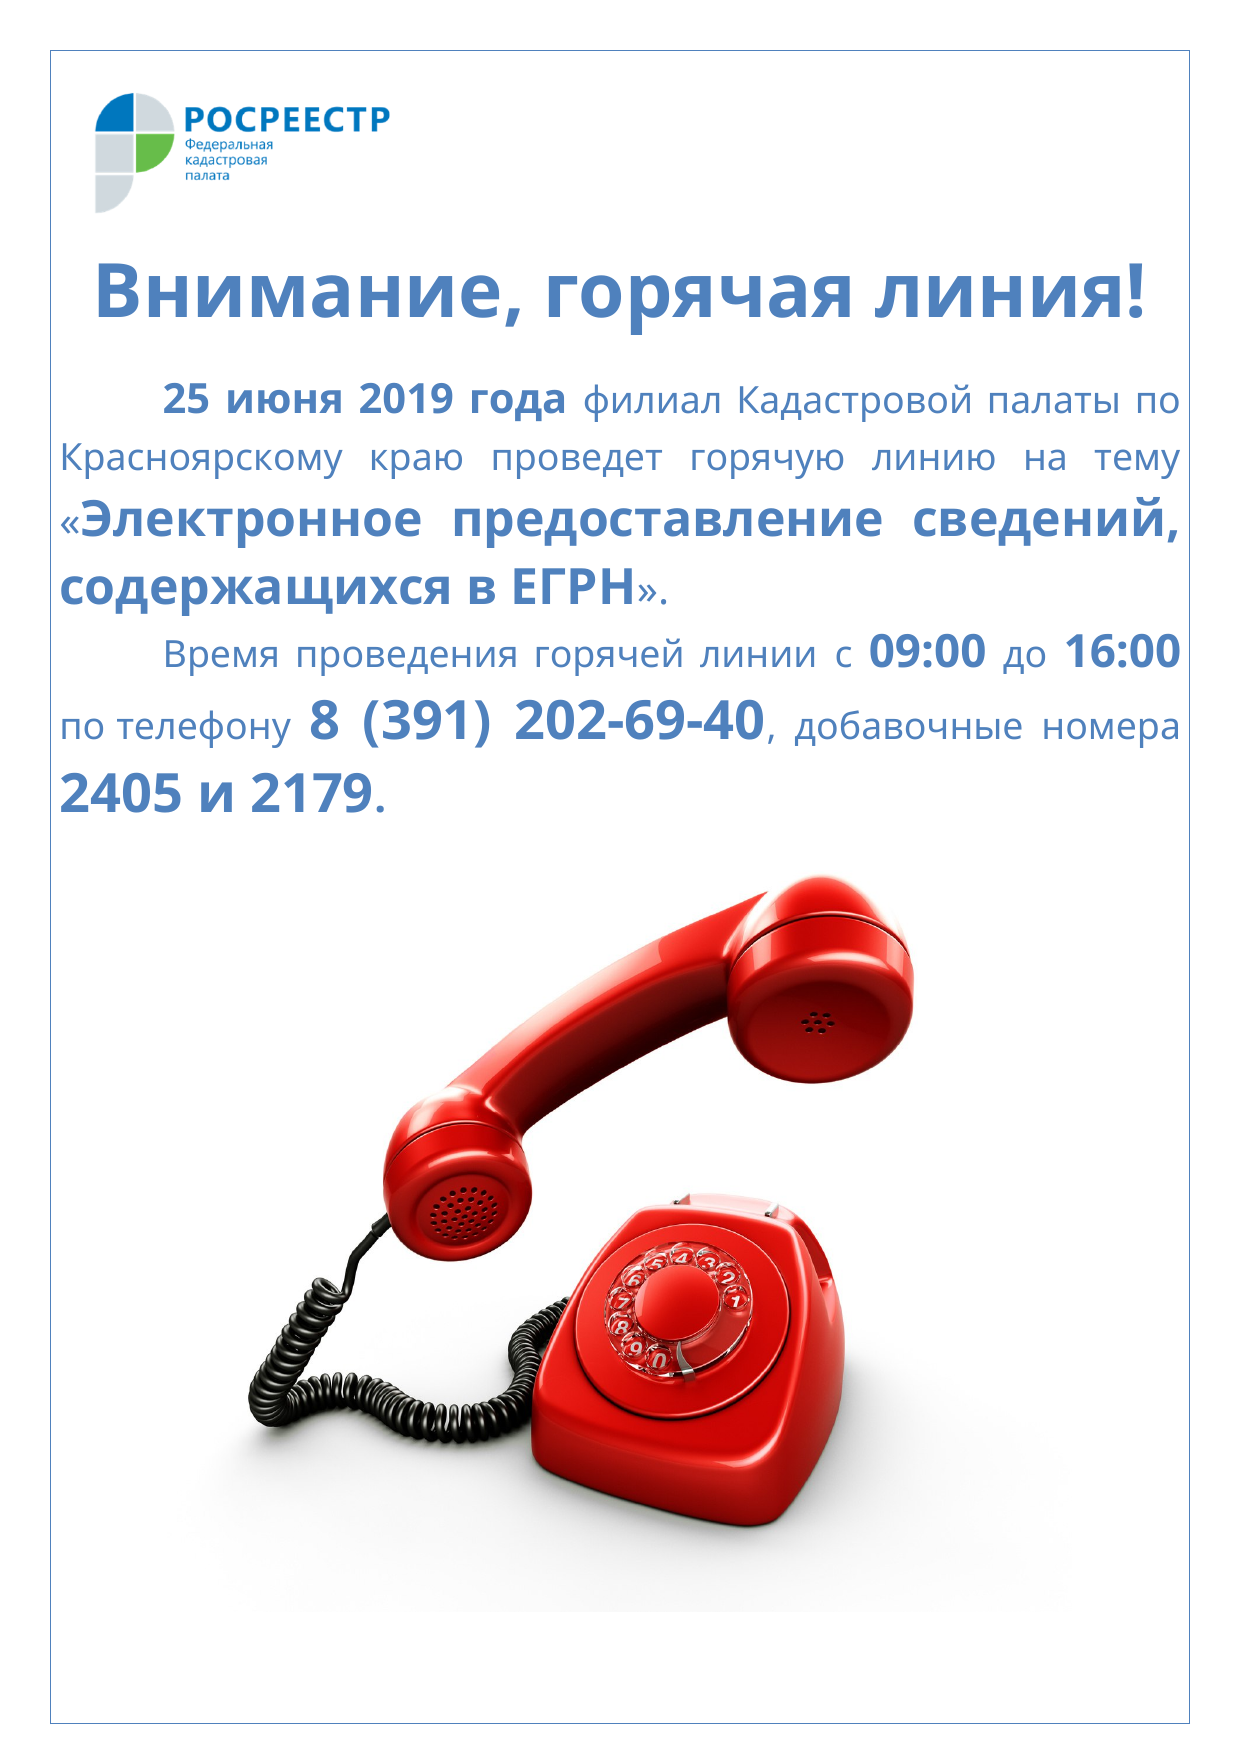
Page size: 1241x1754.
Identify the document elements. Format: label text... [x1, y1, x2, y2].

text 25 июня 2019 года филиал Кадастровой палаты по Красноярскому краю проведет горячую линию на тему «Электронное предоставление сведений, содержащихся в ЕГРН». [59, 369, 1181, 619]
picture [139, 828, 1072, 1612]
text Время проведения горячей линии с 09:00 до 16:00 по телефону 8 (391) 202-69-40, добавочные номера 2405 и 2179. [59, 619, 1181, 829]
text Внимание, горячая линия! [89, 238, 1152, 340]
picture [88, 90, 394, 217]
